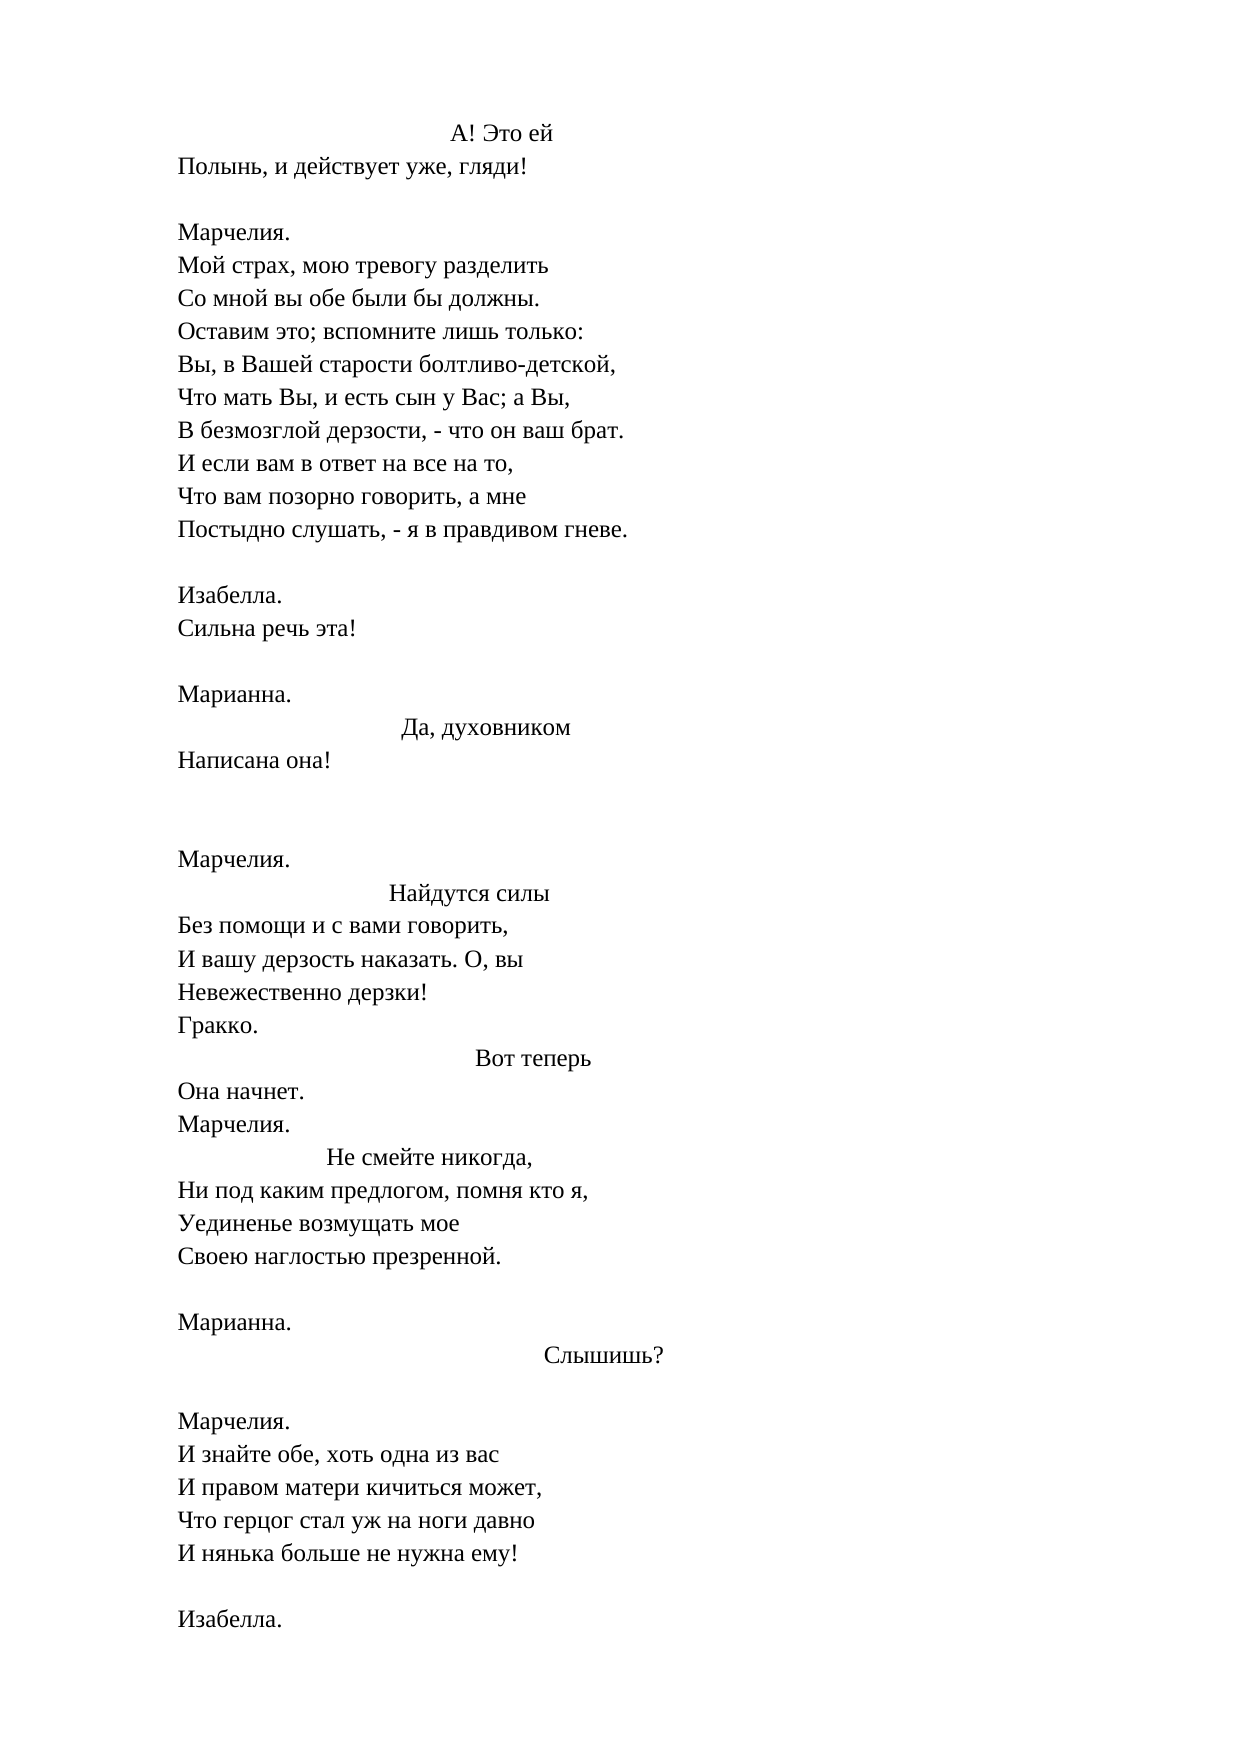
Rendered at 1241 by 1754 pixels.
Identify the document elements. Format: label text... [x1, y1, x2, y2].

text В безмозглой дерзости, - что он ваш брат. [177, 415, 1152, 444]
text Марчелия. [177, 1109, 1152, 1137]
text Марианна. [177, 679, 1152, 708]
text И вашу дерзость наказать. О, вы [177, 944, 1152, 972]
text Она начнет. [177, 1076, 1152, 1104]
text Оставим это; вспомните лишь только: [177, 316, 1152, 345]
text Невежественно дерзки! [177, 977, 1152, 1005]
text Марчелия. [177, 1406, 1152, 1435]
text Гракко. [177, 1010, 1152, 1038]
text Вы, в Вашей старости болтливо-детской, [177, 349, 1152, 378]
text Вот теперь [177, 1043, 1152, 1071]
text Марчелия. [177, 844, 1152, 873]
text Сильна речь эта! [177, 613, 1152, 642]
text Марчелия. [177, 217, 1152, 246]
text Уединенье возмущать мое [177, 1208, 1152, 1237]
text Без помощи и с вами говорить, [177, 911, 1152, 939]
text Что герцог стал уж на ноги давно [177, 1505, 1152, 1534]
text Изабелла. [177, 1604, 1152, 1633]
text А! Это ей [177, 118, 1152, 147]
text И знайте обе, хоть одна из вас [177, 1439, 1152, 1468]
text Постыдно слушать, - я в правдивом гневе. [177, 514, 1152, 543]
text Слышишь? [177, 1340, 1152, 1369]
text Что мать Вы, и есть сын у Вас; а Вы, [177, 382, 1152, 411]
text Изабелла. [177, 580, 1152, 609]
text Марианна. [177, 1307, 1152, 1336]
text Что вам позорно говорить, а мне [177, 481, 1152, 510]
text Найдутся силы [177, 878, 1152, 906]
text Своею наглостью презренной. [177, 1241, 1152, 1269]
text И если вам в ответ на все на то, [177, 448, 1152, 477]
text И правом матери кичиться может, [177, 1472, 1152, 1501]
text Да, духовником [177, 712, 1152, 741]
text И нянька больше не нужна ему! [177, 1538, 1152, 1567]
text Мой страх, мою тревогу разделить [177, 250, 1152, 279]
text Написана она! [177, 746, 1152, 774]
text Со мной вы обе были бы должны. [177, 283, 1152, 312]
text Ни под каким предлогом, помня кто я, [177, 1175, 1152, 1203]
text Не смейте никогда, [177, 1142, 1152, 1171]
text Полынь, и действует уже, гляди! [177, 151, 1152, 180]
